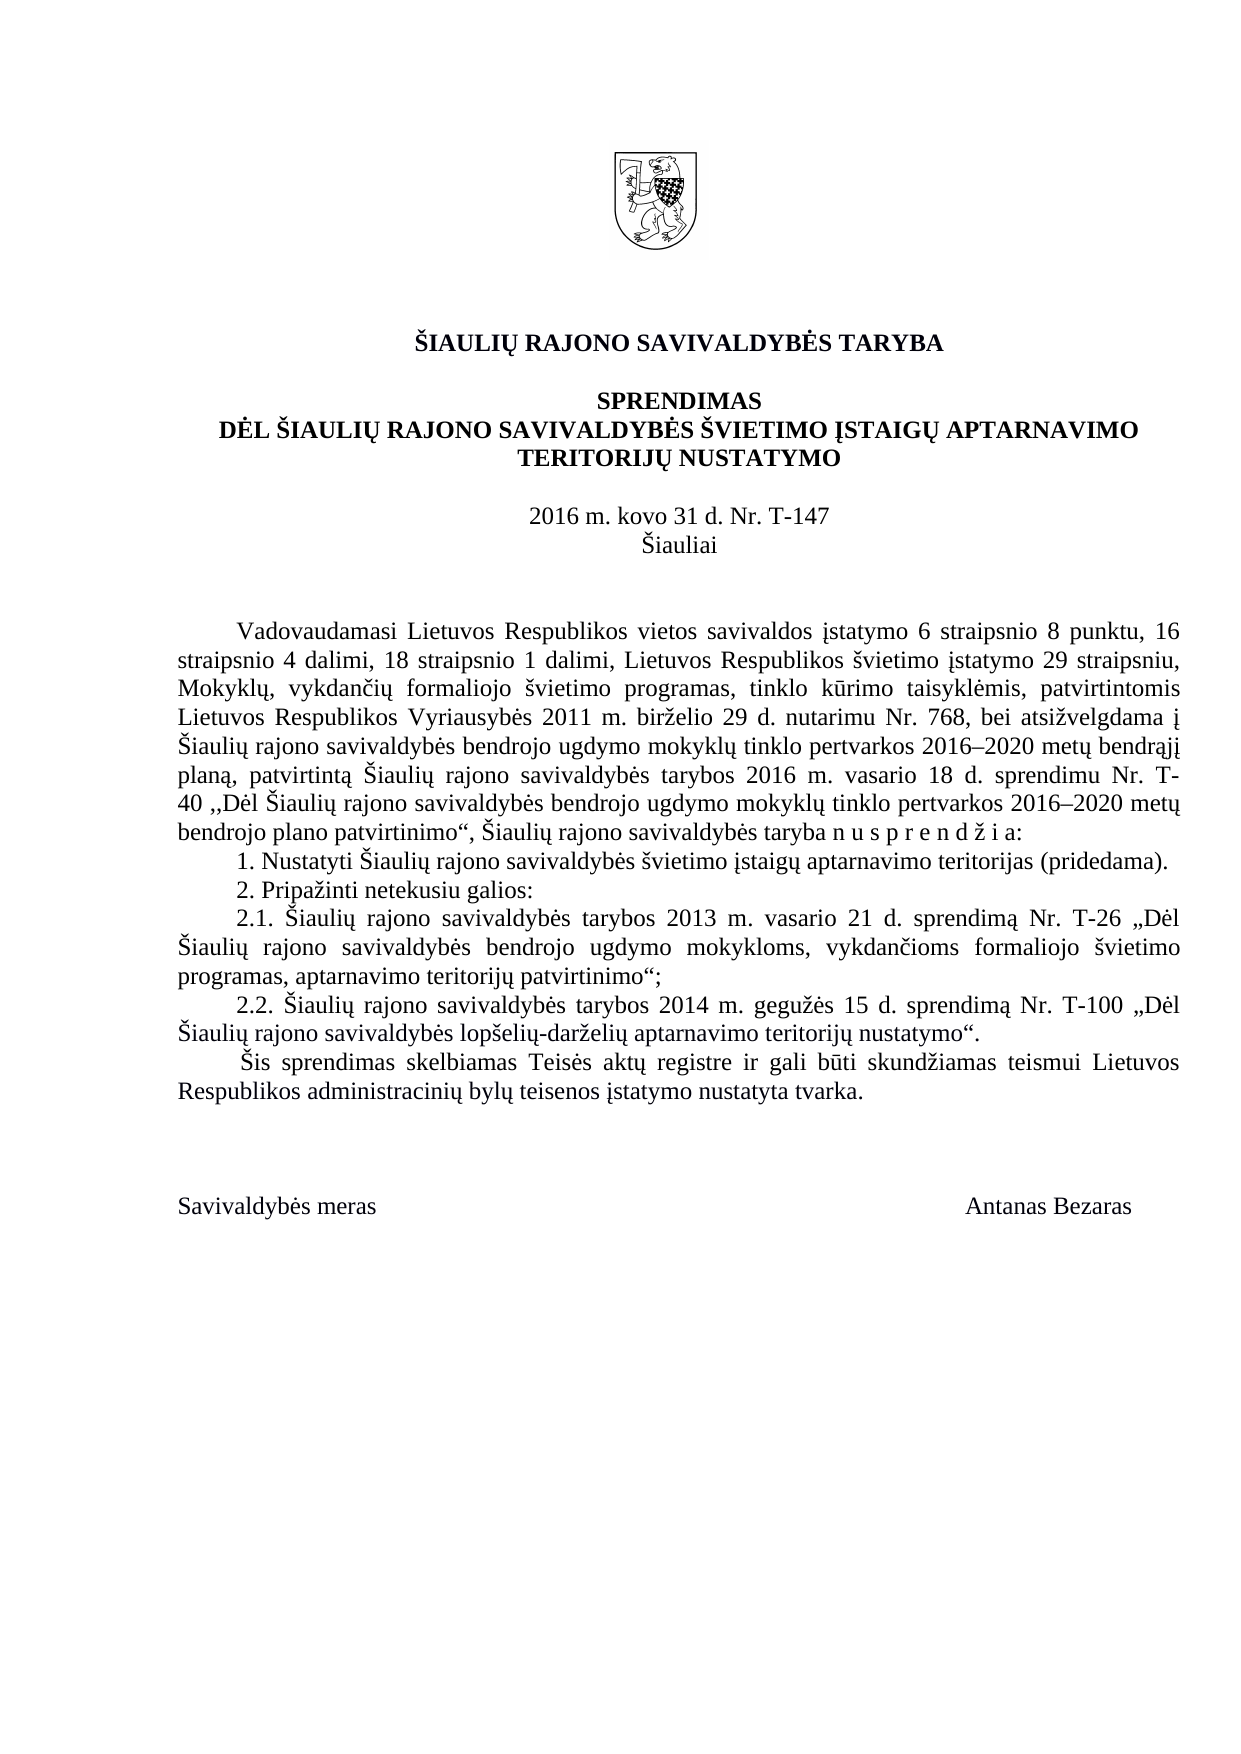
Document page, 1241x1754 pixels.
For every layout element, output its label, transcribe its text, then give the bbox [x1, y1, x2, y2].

picture [608, 140, 709, 260]
text DĖL ŠIAULIŲ RAJONO SAVIVALDYBĖS ŠVIETIMO ĮSTAIGŲ APTARNAVIMO TERITORIJŲ NUSTATYMO [177, 415, 1181, 472]
text 2.2. Šiaulių rajono savivaldybės tarybos 2014 m. gegužės 15 d. sprendimą Nr. T-100 „Dėl Šiaulių rajono savivaldybės lopšelių-darželių aptarnavimo teritorijų nustatymo“. [177, 990, 1181, 1047]
text 2016 m. kovo 31 d. Nr. T-147 [177, 501, 1181, 530]
text SPRENDIMAS [177, 386, 1181, 415]
text Vadovaudamasi Lietuvos Respublikos vietos savivaldos įstatymo 6 straipsnio 8 punktu, 16 straipsnio 4 dalimi, 18 straipsnio 1 dalimi, Lietuvos Respublikos švietimo įstatymo 29 straipsniu, Mokyklų, vykdančių formaliojo švietimo programas, tinklo kūrimo taisyklėmis, patvirtintomis Lietuvos Respublikos Vyriausybės 2011 m. birželio 29 d. nutarimu Nr. 768, bei atsižvelgdama į Šiaulių rajono savivaldybės bendrojo ugdymo mokyklų tinklo pertvarkos 2016–2020 metų bendrąjį planą, patvirtintą Šiaulių rajono savivaldybės tarybos 2016 m. vasario 18 d. sprendimu Nr. T-40 ,,Dėl Šiaulių rajono savivaldybės bendrojo ugdymo mokyklų tinklo pertvarkos 2016–2020 metų bendrojo plano patvirtinimo“, Šiaulių rajono savivaldybės taryba n u s p r e n d ž i a: [177, 616, 1181, 846]
text 2.1. Šiaulių rajono savivaldybės tarybos 2013 m. vasario 21 d. sprendimą Nr. T-26 „Dėl Šiaulių rajono savivaldybės bendrojo ugdymo mokykloms, vykdančioms formaliojo švietimo programas, aptarnavimo teritorijų patvirtinimo“; [177, 903, 1181, 990]
text Šis sprendimas skelbiamas Teisės aktų registre ir gali būti skundžiamas teismui Lietuvos Respublikos administracinių bylų teisenos įstatymo nustatyta tvarka. [177, 1047, 1181, 1105]
text Šiauliai [177, 530, 1181, 558]
text 2. Pripažinti netekusiu galios: [177, 875, 1181, 903]
text ŠIAULIŲ RAJONO SAVIVALDYBĖS TARYBA [177, 328, 1181, 357]
text 1. Nustatyti Šiaulių rajono savivaldybės švietimo įstaigų aptarnavimo teritorijas (pridedama). [177, 846, 1181, 875]
text Savivaldybės meras Antanas Bezaras [177, 1191, 1164, 1220]
